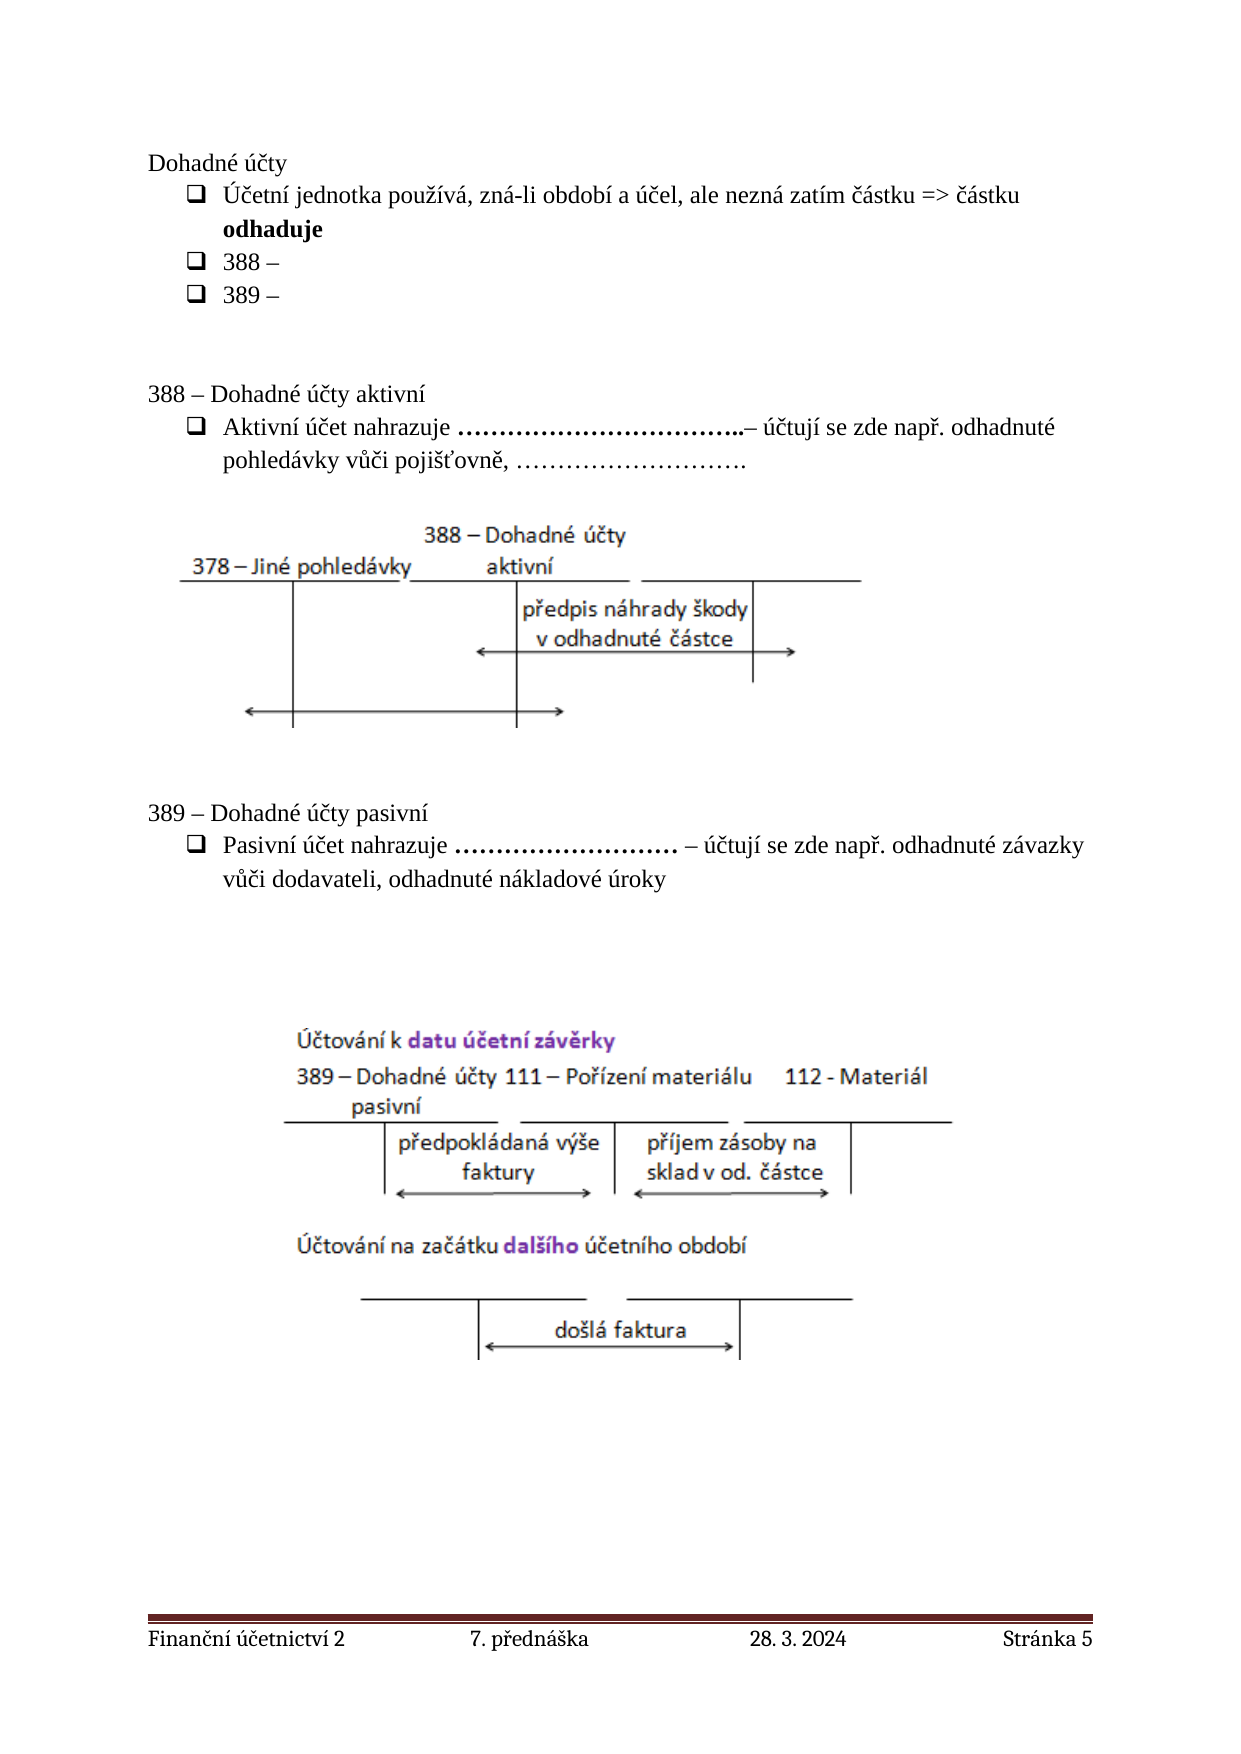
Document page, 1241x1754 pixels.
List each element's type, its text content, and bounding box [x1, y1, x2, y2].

text 388 – Dohadné účty aktivní [148, 379, 1093, 407]
list Účetní jednotka používá, zná-li období a účel, ale nezná zatím částku => částku odhaduje [185, 181, 1093, 242]
list 389 – [185, 280, 1093, 308]
list 388 – [185, 247, 1093, 275]
list Pasivní účet nahrazuje ……………………… – účtují se zde např. odhadnuté závazky vůči dodavateli, odhadnuté nákladové úroky [185, 831, 1093, 892]
picture [147, 510, 898, 728]
picture [245, 1028, 995, 1360]
text Dohadné účty [148, 148, 1093, 176]
text 389 – Dohadné účty pasivní [148, 798, 1093, 826]
list Aktivní účet nahrazuje ……………………………..– účtují se zde např. odhadnuté pohledávky vůči pojišťovně, ………………………. [185, 412, 1093, 473]
